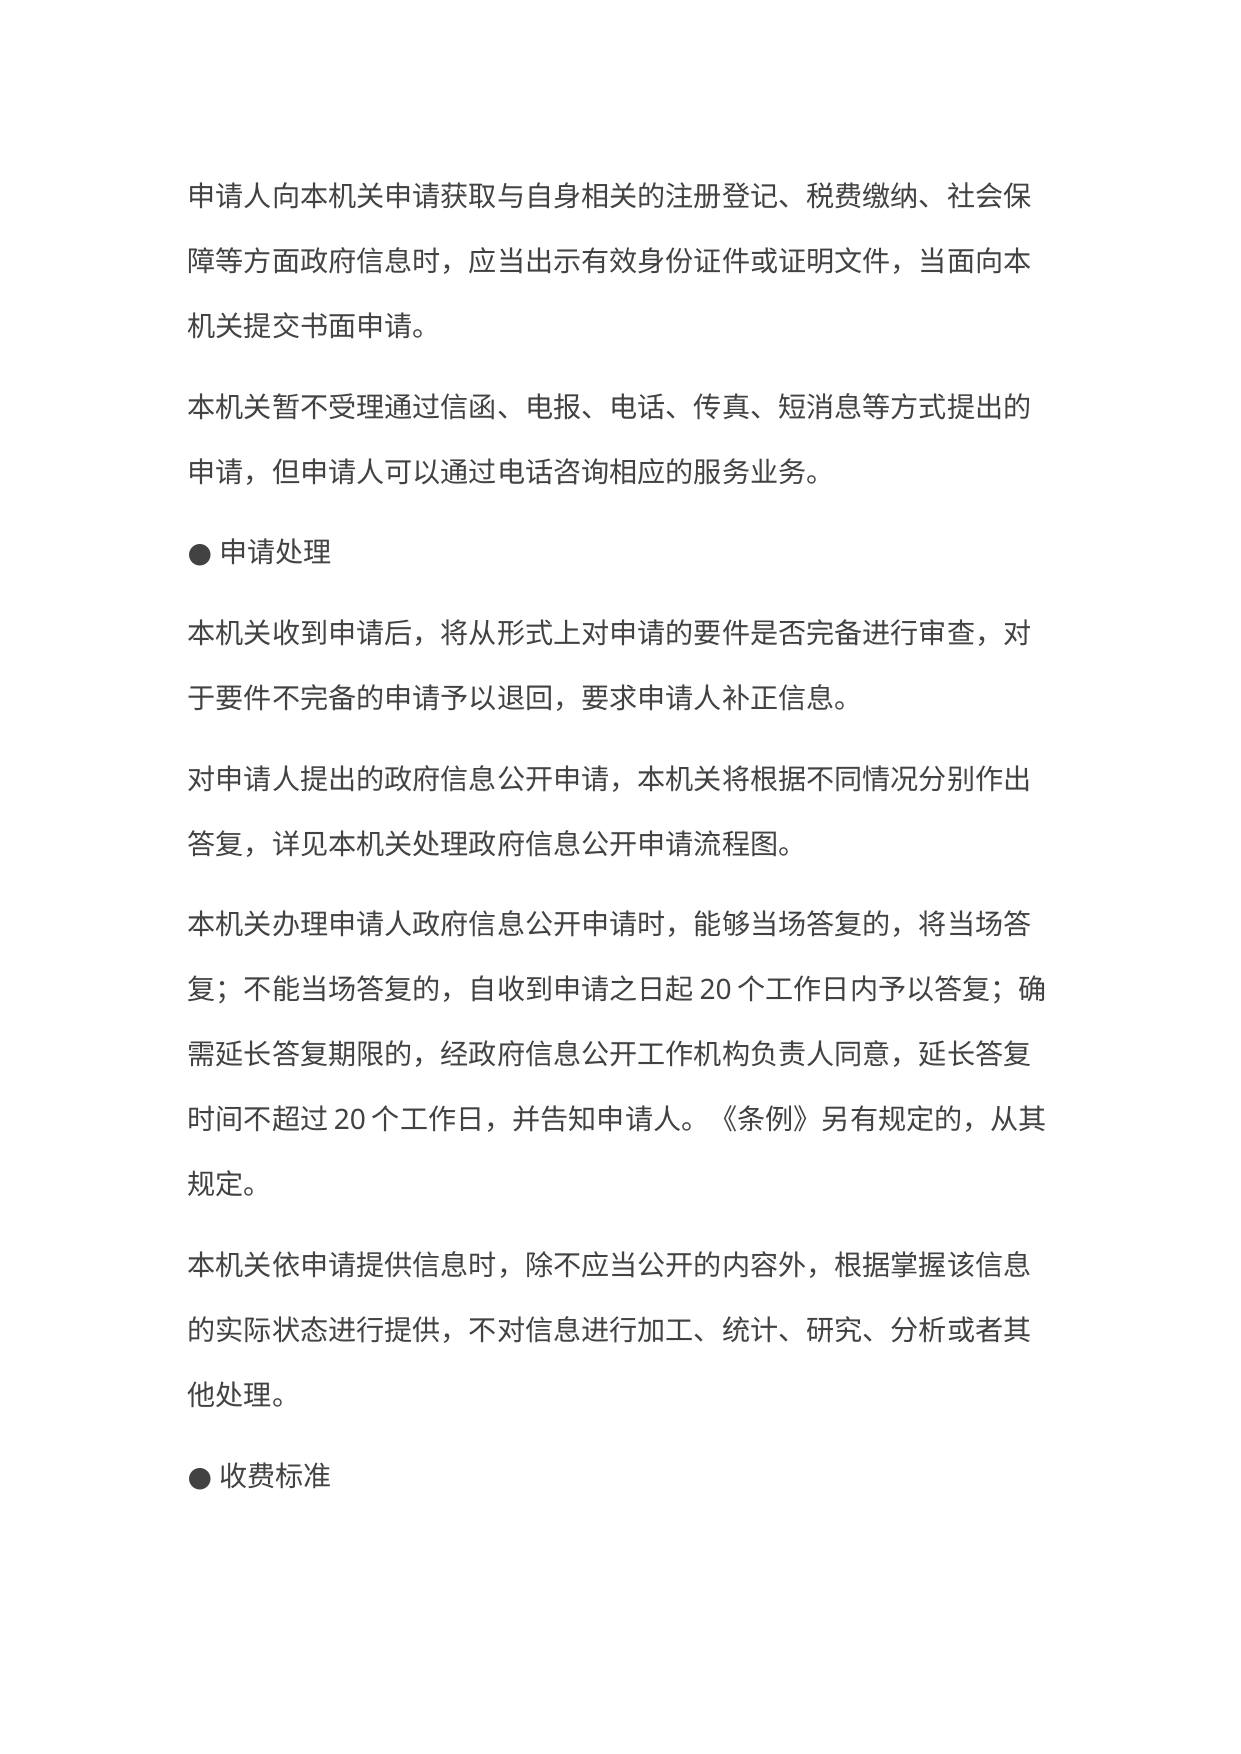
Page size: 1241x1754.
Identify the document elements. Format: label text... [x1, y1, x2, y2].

text ● 申请处理 [187, 518, 1053, 583]
text ● 收费标准 [187, 1441, 1053, 1506]
text 本机关收到申请后，将从形式上对申请的要件是否完备进行审查，对于要件不完备的申请予以退回，要求申请人补正信息。 [187, 599, 1053, 729]
text 对申请人提出的政府信息公开申请，本机关将根据不同情况分别作出答复，详见本机关处理政府信息公开申请流程图。 [187, 744, 1053, 874]
text 本机关依申请提供信息时，除不应当公开的内容外，根据掌握该信息的实际状态进行提供，不对信息进行加工、统计、研究、分析或者其他处理。 [187, 1231, 1053, 1426]
text 本机关暂不受理通过信函、电报、电话、传真、短消息等方式提出的申请，但申请人可以通过电话咨询相应的服务业务。 [187, 373, 1053, 503]
text 本机关办理申请人政府信息公开申请时，能够当场答复的，将当场答复；不能当场答复的，自收到申请之日起20个工作日内予以答复；确需延长答复期限的，经政府信息公开工作机构负责人同意，延长答复时间不超过20个工作日，并告知申请人。《条例》另有规定的，从其规定。 [187, 890, 1053, 1215]
text 申请人向本机关申请获取与自身相关的注册登记、税费缴纳、社会保障等方面政府信息时，应当出示有效身份证件或证明文件，当面向本机关提交书面申请。 [187, 162, 1053, 357]
